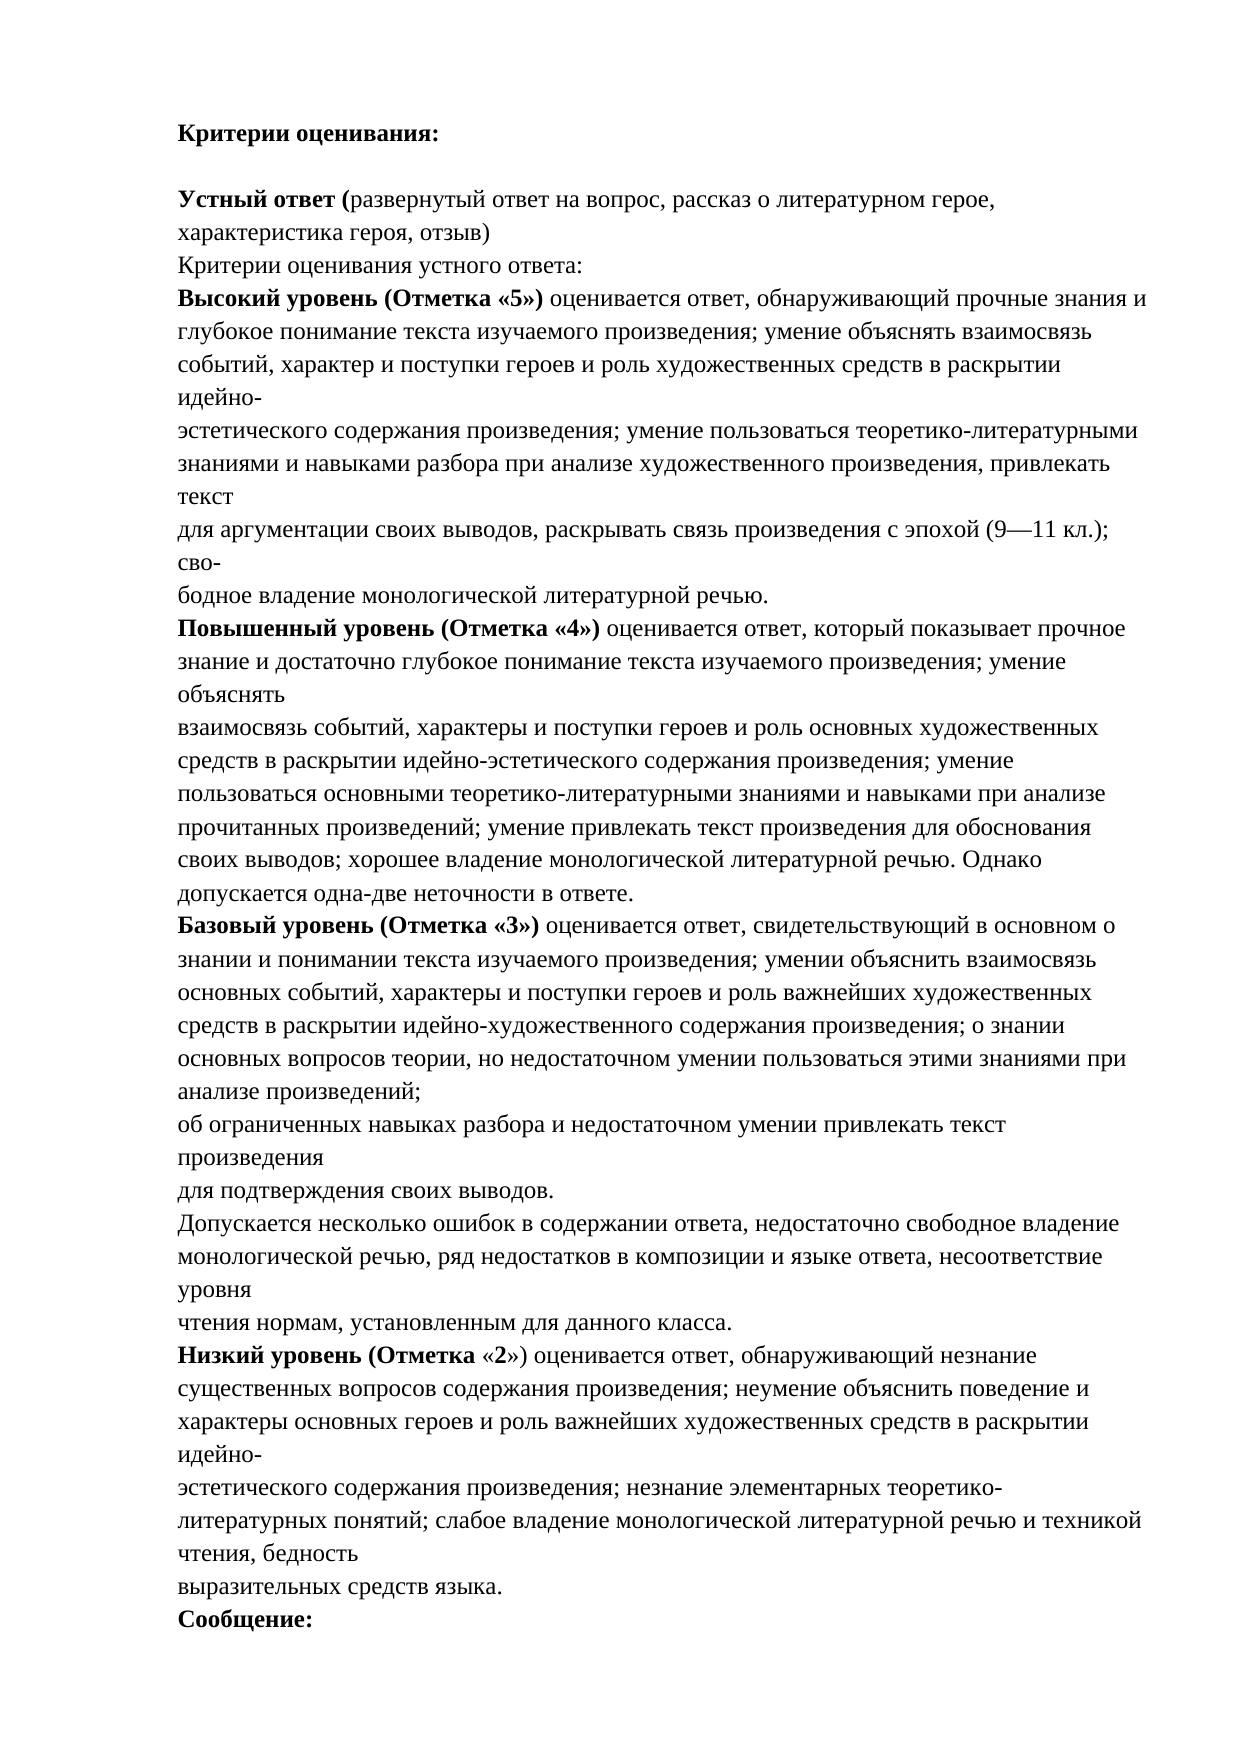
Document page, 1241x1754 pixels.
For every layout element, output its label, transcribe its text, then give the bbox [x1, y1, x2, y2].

text чтения нормам, установленным для данного класса. [177, 1307, 1152, 1336]
text выразительных средств языка. [177, 1571, 1152, 1600]
text Базовый уровень (Отметка «3») оценивается ответ, свидетельствующий в основном о знании и понимании текста изучаемого произведения; умении объяснить взаимосвязь основных событий, характеры и поступки героев и роль важнейших художественных средств в раскрытии идейно-художественного содержания произведения; о знании основных вопросов теории, но недостаточном умении пользоваться этими знаниями при анализе произведений; [177, 911, 1152, 1104]
text эстетического содержания произведения; умение пользоваться теоретико-литературными [177, 415, 1152, 444]
text Повышенный уровень (Отметка «4») оценивается ответ, который показывает прочное знание и достаточно глубокое понимание текста изучаемого произведения; умение объяснять [177, 613, 1152, 708]
text Сообщение: [177, 1604, 1152, 1633]
text эстетического содержания произведения; незнание элементарных теоретико-литературных понятий; слабое владение монологической литературной речью и техникой чтения, бедность [177, 1472, 1152, 1567]
text об ограниченных навыках разбора и недостаточном умении привлекать текст произведения [177, 1109, 1152, 1171]
text Устный ответ (развернутый ответ на вопрос, рассказ о литературном герое, характеристика героя, отзыв) [177, 184, 1152, 246]
text Критерии оценивания устного ответа: [177, 250, 1152, 279]
text бодное владение монологической литературной речью. [177, 580, 1152, 609]
text взаимосвязь событий, характеры и поступки героев и роль основных художественных средств в раскрытии идейно-эстетического содержания произведения; умение пользоваться основными теоретико-литературными знаниями и навыками при анализе прочитанных произведений; умение привлекать текст произведения для обоснования своих выводов; хорошее владение монологической литературной речью. Однако допускается одна-две неточности в ответе. [177, 712, 1152, 906]
text знаниями и навыками разбора при анализе художественного произведения, привлекать текст [177, 448, 1152, 510]
text Допускается несколько ошибок в содержании ответа, недостаточно свободное владение монологической речью, ряд недостатков в композиции и языке ответа, несоответствие уровня [177, 1208, 1152, 1303]
text для аргументации своих выводов, раскрывать связь произведения с эпохой (9—11 кл.); сво- [177, 514, 1152, 576]
text Высокий уровень (Отметка «5») оценивается ответ, обнаруживающий прочные знания и глубокое понимание текста изучаемого произведения; умение объяснять взаимосвязь событий, характер и поступки героев и роль художественных средств в раскрытии идейно- [177, 283, 1152, 411]
text Критерии оценивания: [177, 118, 1152, 147]
text для подтверждения своих выводов. [177, 1175, 1152, 1203]
text Низкий уровень (Отметка «2») оценивается ответ, обнаруживающий незнание существенных вопросов содержания произведения; неумение объяснить поведение и характеры основных героев и роль важнейших художественных средств в раскрытии идейно- [177, 1340, 1152, 1468]
